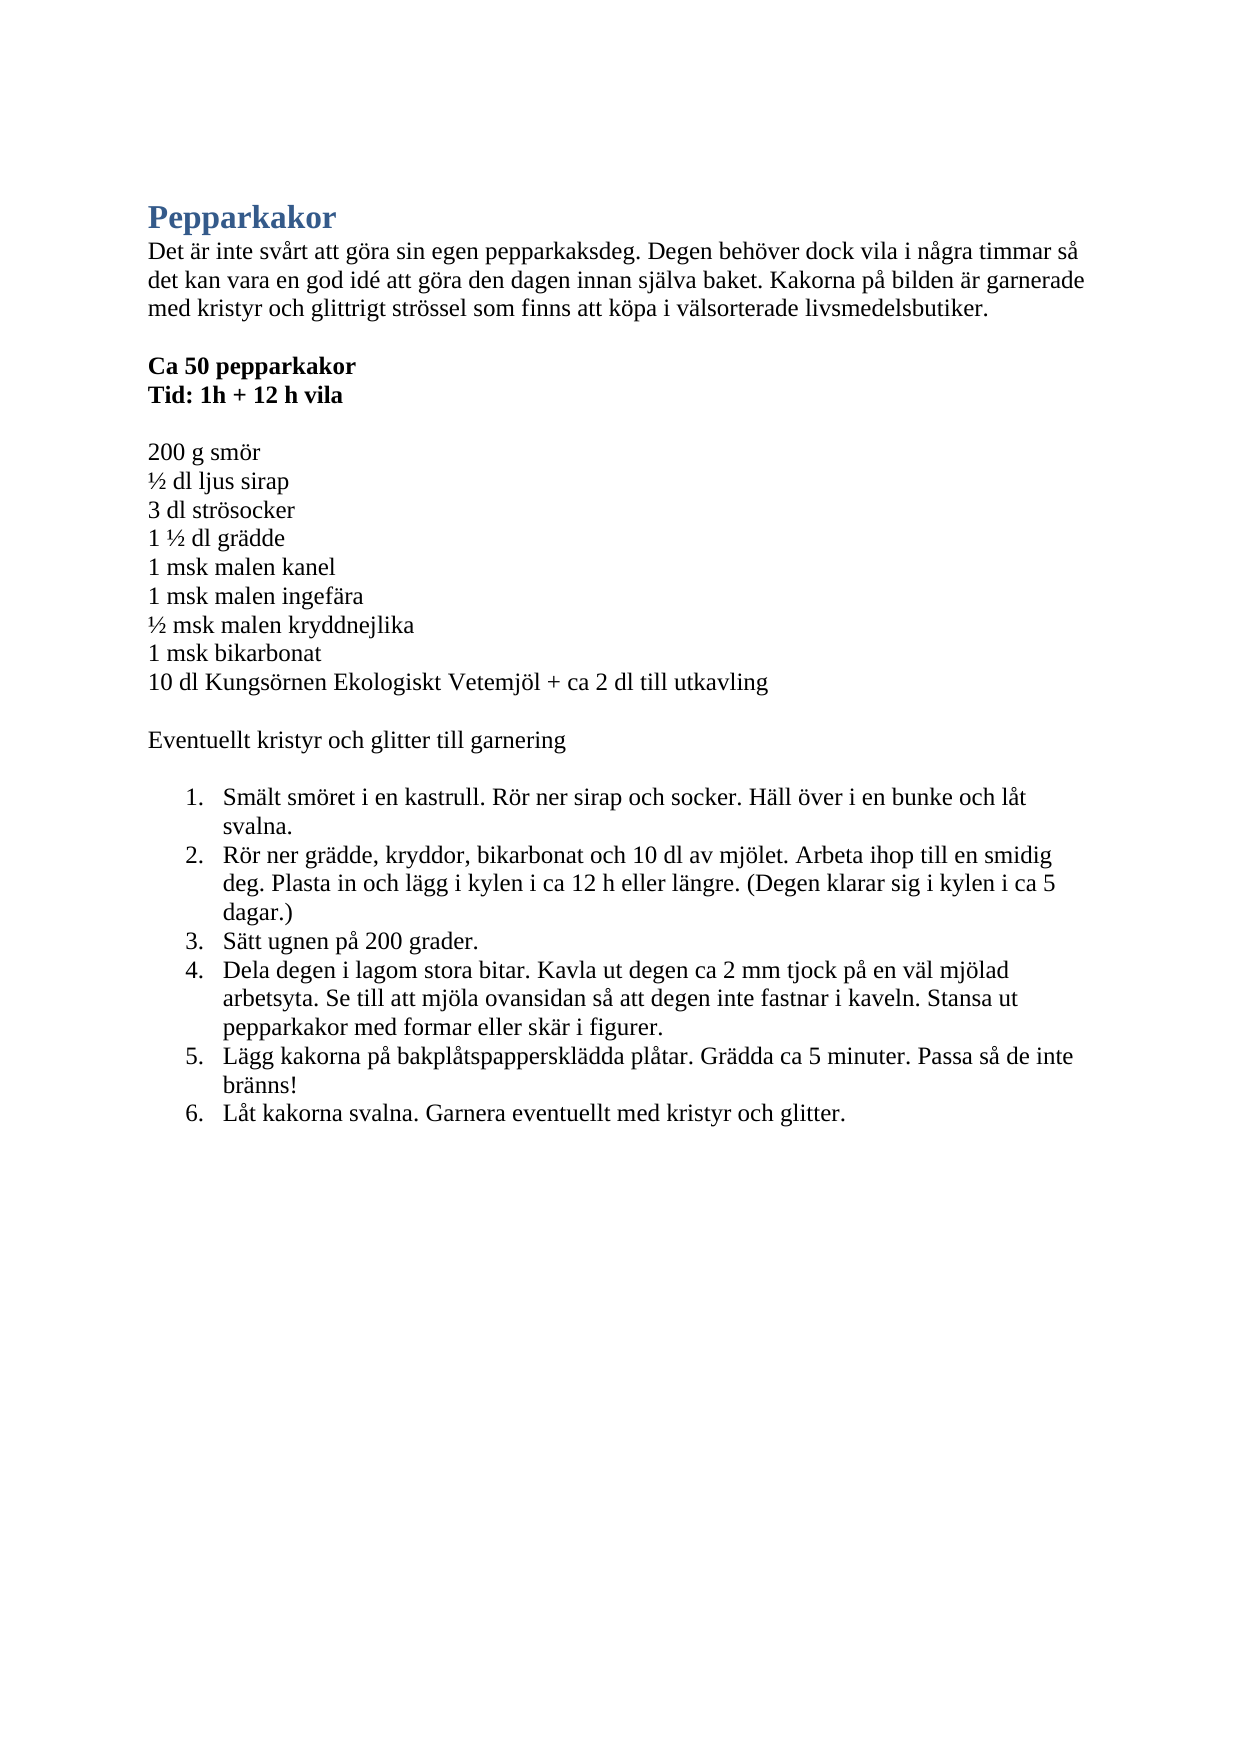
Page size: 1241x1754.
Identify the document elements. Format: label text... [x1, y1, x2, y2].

text Ca 50 pepparkakor [148, 351, 1093, 380]
text ½ dl ljus sirap [148, 466, 1093, 495]
text 3 dl strösocker [148, 495, 1093, 523]
text Tid: 1h + 12 h vila [148, 380, 1093, 408]
text ½ msk malen kryddnejlika [148, 610, 1093, 638]
list Lägg kakorna på bakplåtspappersklädda plåtar. Grädda ca 5 minuter. Passa så de inte bränns! [185, 1041, 1093, 1098]
list Dela degen i lagom stora bitar. Kavla ut degen ca 2 mm tjock på en väl mjölad arbetsyta. Se till att mjöla ovansidan så att degen inte fastnar i kaveln. Stansa ut pepparkakor med formar eller skär i figurer. [185, 955, 1093, 1041]
text 10 dl Kungsörnen Ekologiskt Vetemjöl + ca 2 dl till utkavling [148, 667, 1093, 696]
text 200 g smör [148, 437, 1093, 466]
text 1 ½ dl grädde [148, 523, 1093, 552]
text 1 msk malen ingefära [148, 581, 1093, 610]
list Smält smöret i en kastrull. Rör ner sirap och socker. Häll över i en bunke och låt svalna. [185, 782, 1093, 840]
list Låt kakorna svalna. Garnera eventuellt med kristyr och glitter. [185, 1098, 1093, 1127]
list Sätt ugnen på 200 grader. [185, 926, 1093, 955]
subtitle Pepparkakor [148, 198, 1093, 236]
text 1 msk malen kanel [148, 552, 1093, 581]
text 1 msk bikarbonat [148, 638, 1093, 667]
text Det är inte svårt att göra sin egen pepparkaksdeg. Degen behöver dock vila i några timmar så det kan vara en god idé att göra den dagen innan själva baket. Kakorna på bilden är garnerade med kristyr och glittrigt strössel som finns att köpa i välsorterade livsmedelsbutiker. [148, 236, 1093, 322]
list Rör ner grädde, kryddor, bikarbonat och 10 dl av mjölet. Arbeta ihop till en smidig deg. Plasta in och lägg i kylen i ca 12 h eller längre. (Degen klarar sig i kylen i ca 5 dagar.) [185, 840, 1093, 926]
text Eventuellt kristyr och glitter till garnering [148, 725, 1093, 753]
